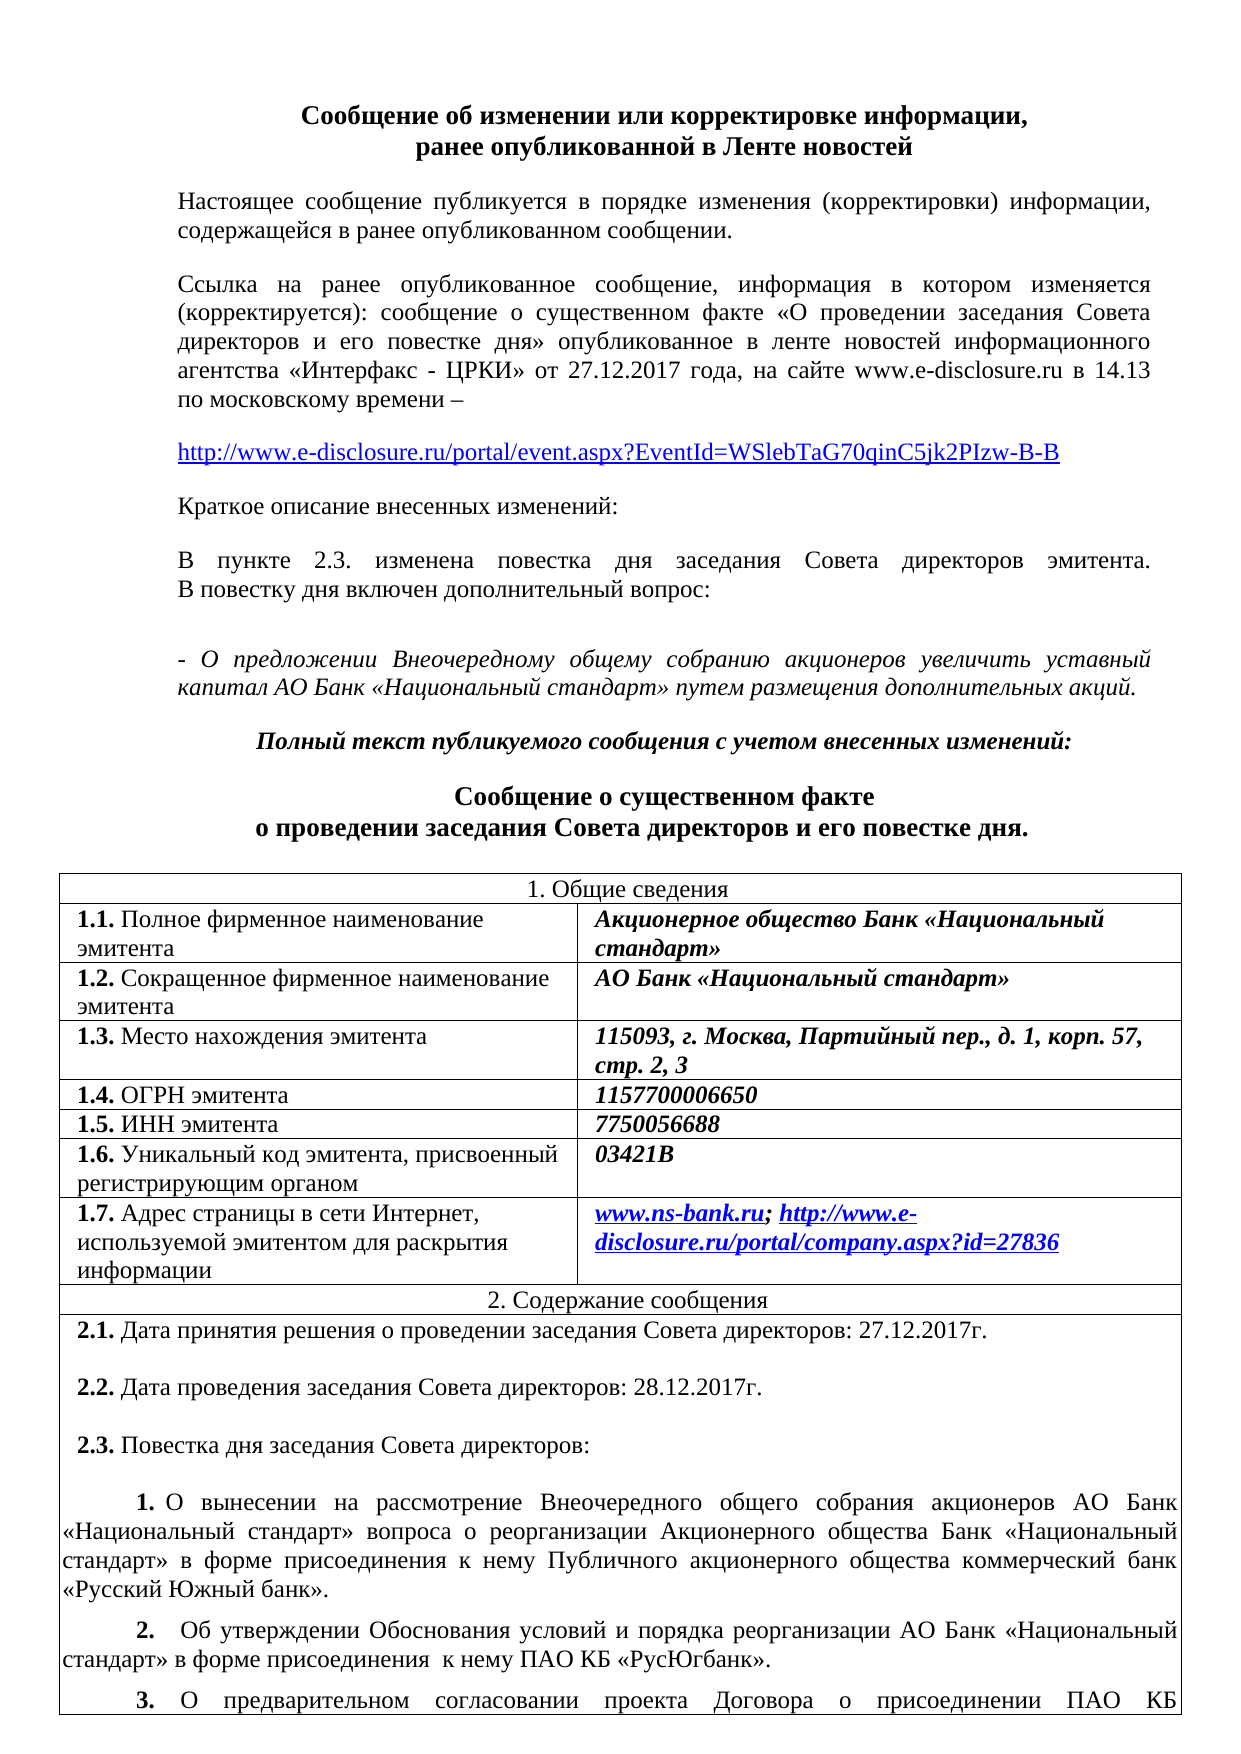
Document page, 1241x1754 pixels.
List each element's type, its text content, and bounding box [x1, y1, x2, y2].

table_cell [60, 1315, 1181, 1714]
text Ссылка на ранее опубликованное сообщение, информация в котором изменяется (корректируется): сообщение о существенном факте «О проведении заседания Совета директоров и его повестке дня» опубликованное в ленте новостей информационного агентства «Интерфакс - ЦРКИ» от 27.12.2017 года, на сайте www.e-disclosure.ru в 14.13 по московскому времени – [177, 269, 1152, 412]
table_cell 03421В [578, 1139, 1181, 1197]
table_cell 115093, г. Москва, Партийный пер., д. 1, корп. 57, стр. 2, 3 [578, 1021, 1181, 1079]
text Сообщение о существенном факте [177, 780, 1152, 811]
table_header 1. Общие сведения [60, 874, 1181, 903]
table_cell 1.4. ОГРН эмитента [60, 1080, 577, 1108]
text Сообщение об изменении или корректировке информации, ранее опубликованной в Ленте новостей [177, 99, 1152, 161]
table_cell 1157700006650 [578, 1080, 1181, 1108]
table_cell 2. Содержание сообщения [60, 1285, 1181, 1314]
text Краткое описание внесенных изменений: [177, 491, 1152, 520]
table_cell 7750056688 [578, 1110, 1181, 1138]
table_cell 1.5. ИНН эмитента [60, 1110, 577, 1138]
table_cell АО Банк «Национальный стандарт» [578, 963, 1181, 1020]
text http://www.e-disclosure.ru/portal/event.aspx?EventId=WSlebTaG70qinC5jk2PIzw-B-B [177, 437, 1152, 466]
text о проведении заседания Совета директоров и его повестке дня. [251, 811, 1033, 842]
text В пункте 2.3. изменена повестка дня заседания Совета директоров эмитента. В повестку дня включен дополнительный вопрос: [177, 545, 1152, 602]
table_cell 1.7. Адрес страницы в сети Интернет, используемой эмитентом для раскрытия информации [60, 1198, 577, 1284]
text - О предложении Внеочередному общему собранию акционеров увеличить уставный капитал АО Банк «Национальный стандарт» путем размещения дополнительных акций. [177, 644, 1152, 701]
table_cell www.ns-bank.ru; http://www.e-disclosure.ru/portal/company.aspx?id=27836 [578, 1198, 1181, 1284]
text Полный текст публикуемого сообщения с учетом внесенных изменений: [177, 726, 1152, 755]
table_cell Акционерное общество Банк «Национальный стандарт» [578, 904, 1181, 962]
table_cell 1.6. Уникальный код эмитента, присвоенный регистрирующим органом [60, 1139, 577, 1197]
table_cell 1.1. Полное фирменное наименование эмитента [60, 904, 577, 962]
text Настоящее сообщение публикуется в порядке изменения (корректировки) информации, содержащейся в ранее опубликованном сообщении. [177, 186, 1152, 244]
table_cell 1.3. Место нахождения эмитента [60, 1021, 577, 1079]
table_cell 1.2. Сокращенное фирменное наименование эмитента [60, 963, 577, 1020]
